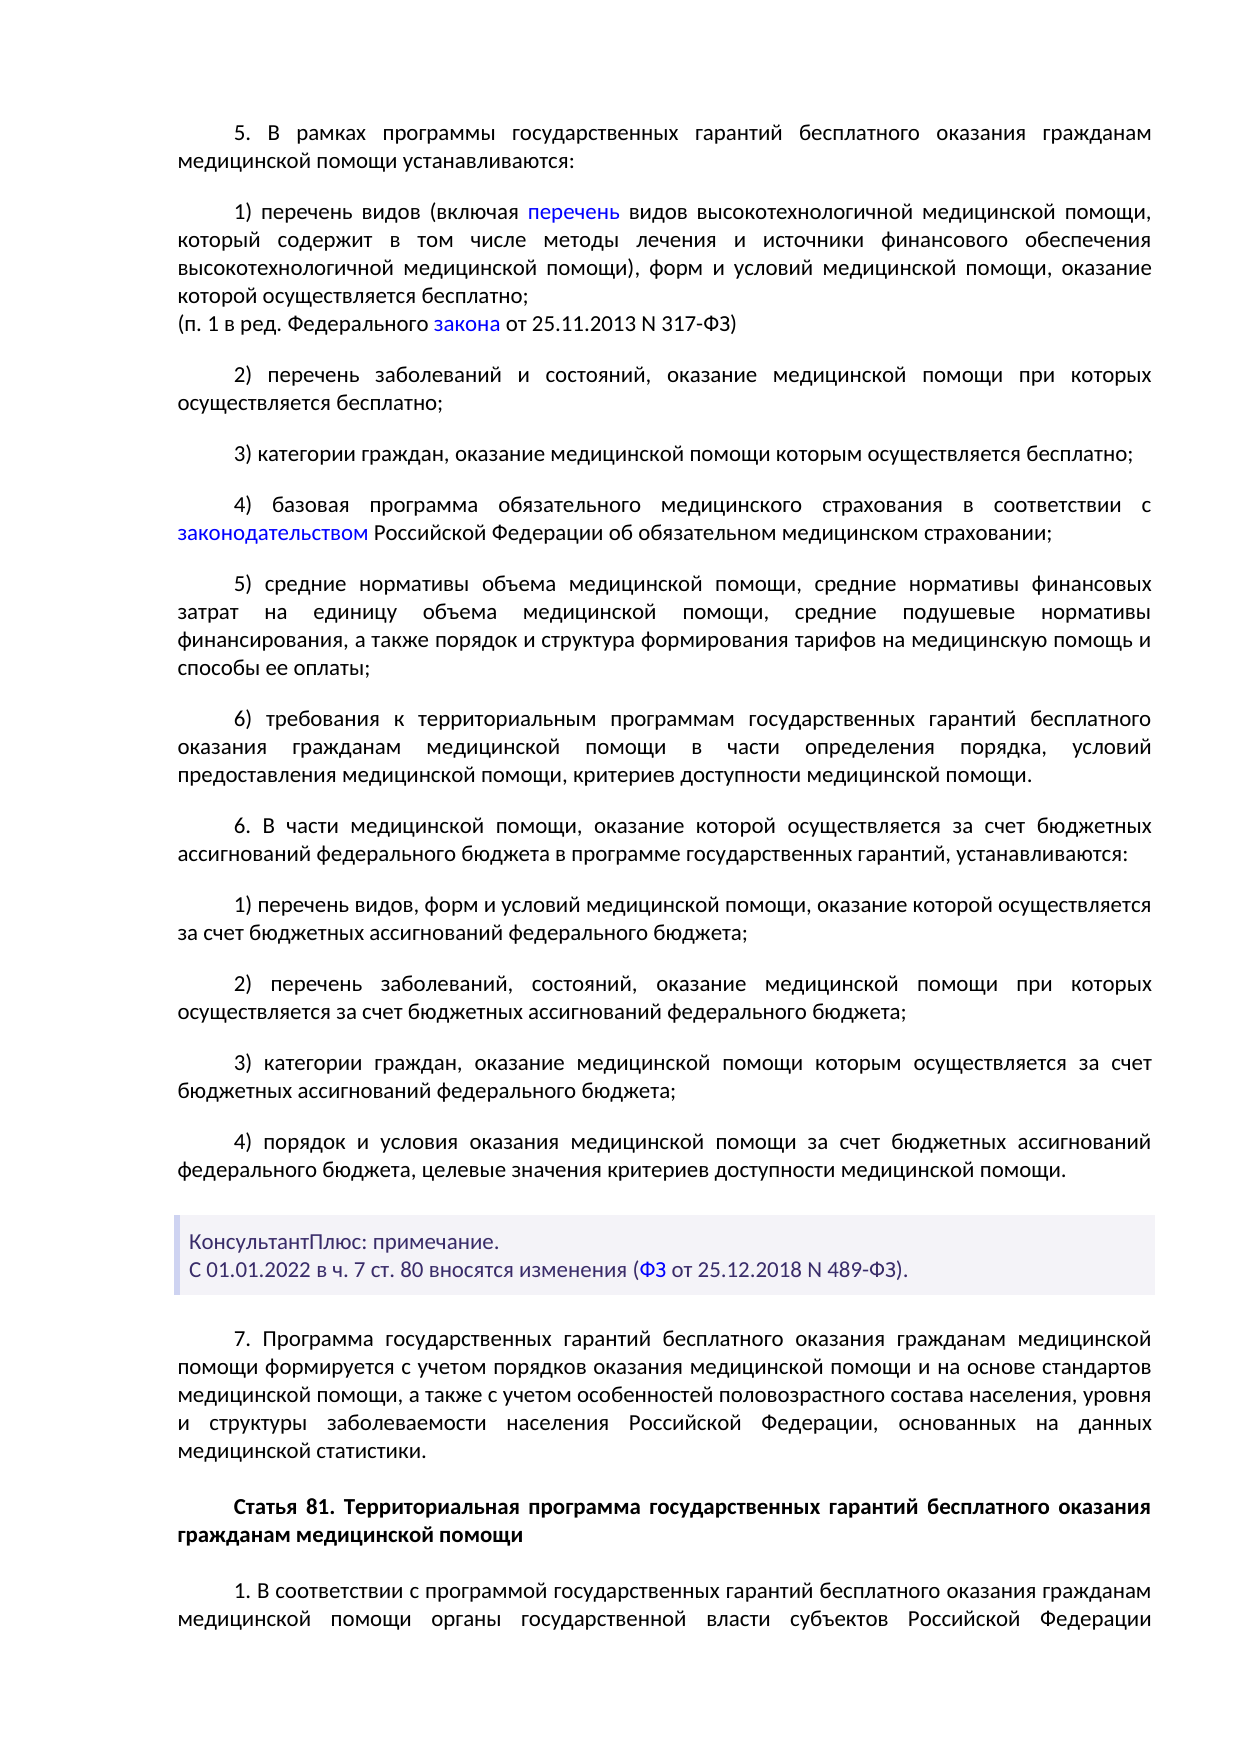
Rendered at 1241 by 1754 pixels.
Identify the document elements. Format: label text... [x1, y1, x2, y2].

text 3) категории граждан, оказание медицинской помощи которым осуществляется бесплатно; [177, 439, 1152, 467]
text 2) перечень заболеваний и состояний, оказание медицинской помощи при которых осуществляется бесплатно; [177, 360, 1152, 416]
text 1) перечень видов (включая перечень видов высокотехнологичной медицинской помощи, который содержит в том числе методы лечения и источники финансового обеспечения высокотехнологичной медицинской помощи), форм и условий медицинской помощи, оказание которой осуществляется бесплатно; [177, 197, 1152, 309]
text 4) базовая программа обязательного медицинского страхования в соответствии с законодательством Российской Федерации об обязательном медицинском страховании; [177, 490, 1152, 546]
text 6) требования к территориальным программам государственных гарантий бесплатного оказания гражданам медицинской помощи в части определения порядка, условий предоставления медицинской помощи, критериев доступности медицинской помощи. [177, 704, 1152, 788]
text 3) категории граждан, оказание медицинской помощи которым осуществляется за счет бюджетных ассигнований федерального бюджета; [177, 1048, 1152, 1104]
text 5) средние нормативы объема медицинской помощи, средние нормативы финансовых затрат на единицу объема медицинской помощи, средние подушевые нормативы финансирования, а также порядок и структура формирования тарифов на медицинскую помощь и способы ее оплаты; [177, 569, 1152, 681]
table_header КонсультантПлюс: примечание. С 01.01.2022 в ч. 7 ст. 80 вносятся изменения (ФЗ от 25.12.2018 N 489-ФЗ). [180, 1215, 1149, 1295]
text 1) перечень видов, форм и условий медицинской помощи, оказание которой осуществляется за счет бюджетных ассигнований федерального бюджета; [177, 890, 1152, 946]
text 5. В рамках программы государственных гарантий бесплатного оказания гражданам медицинской помощи устанавливаются: [177, 118, 1152, 174]
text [177, 1576, 1152, 1632]
text 2) перечень заболеваний, состояний, оказание медицинской помощи при которых осуществляется за счет бюджетных ассигнований федерального бюджета; [177, 969, 1152, 1025]
text (п. 1 в ред. Федерального закона от 25.11.2013 N 317-ФЗ) [177, 309, 1152, 337]
text 7. Программа государственных гарантий бесплатного оказания гражданам медицинской помощи формируется с учетом порядков оказания медицинской помощи и на основе стандартов медицинской помощи, а также с учетом особенностей половозрастного состава населения, уровня и структуры заболеваемости населения Российской Федерации, основанных на данных медицинской статистики. [177, 1324, 1152, 1464]
text 4) порядок и условия оказания медицинской помощи за счет бюджетных ассигнований федерального бюджета, целевые значения критериев доступности медицинской помощи. [177, 1127, 1152, 1183]
text 6. В части медицинской помощи, оказание которой осуществляется за счет бюджетных ассигнований федерального бюджета в программе государственных гарантий, устанавливаются: [177, 811, 1152, 867]
title Статья 81. Территориальная программа государственных гарантий бесплатного оказания гражданам медицинской помощи [177, 1492, 1152, 1548]
